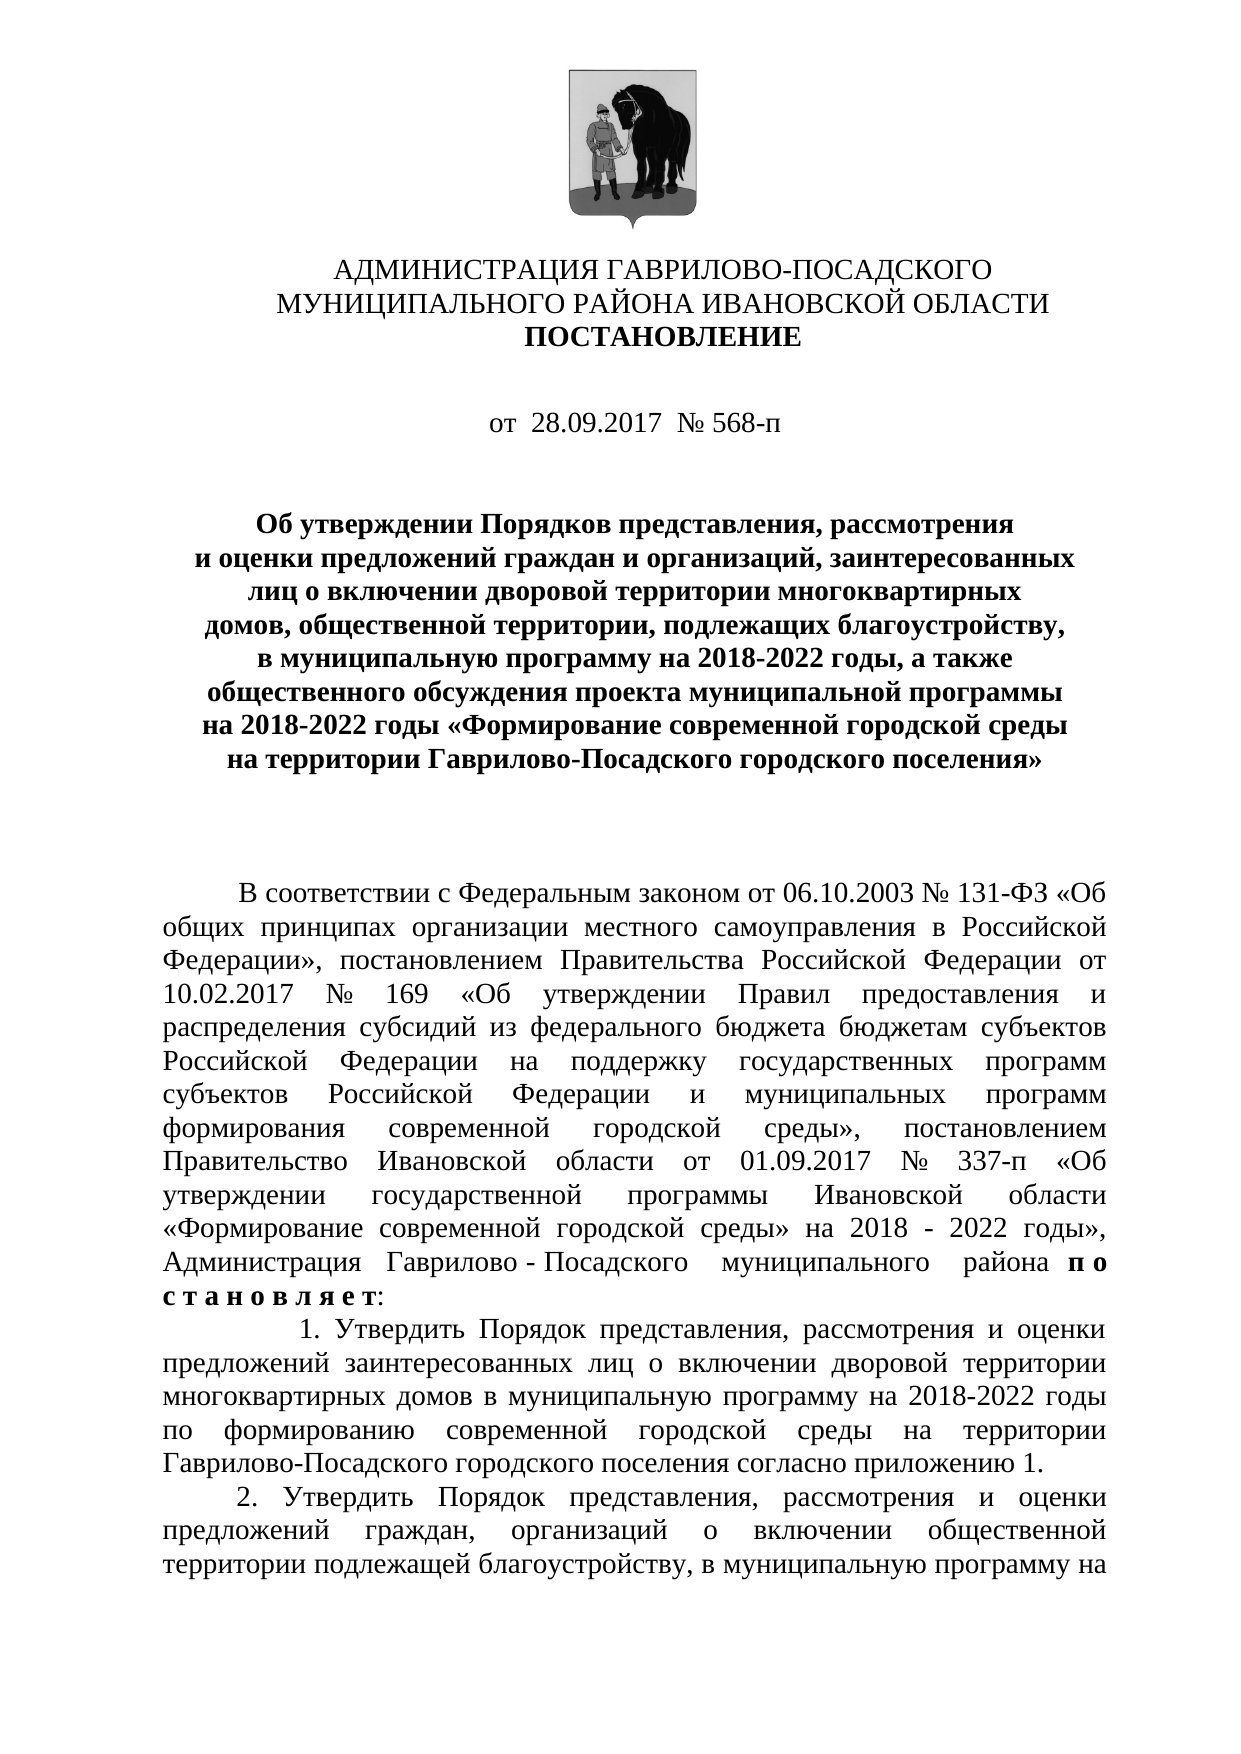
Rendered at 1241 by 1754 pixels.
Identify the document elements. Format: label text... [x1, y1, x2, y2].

text В соответствии с Федеральным законом от 06.10.2003 № 131-ФЗ «Об общих принципах организации местного самоуправления в Российской Федерации», постановлением Правительства Российской Федерации от 10.02.2017 № 169 «Об утверждении Правил предоставления и распределения субсидий из федерального бюджета бюджетам субъектов Российской Федерации на поддержку государственных программ субъектов Российской Федерации и муниципальных программ формирования современной городской среды», постановлением Правительство Ивановской области от 01.09.2017 № 337-п «Об утверждении государственной программы Ивановской области «Формирование современной городской среды» на 2018 - 2022 годы», Администрация Гаврилово - Посадского муниципального района п о с т а н о в л я е т: [162, 875, 1107, 1311]
text общественного обсуждения проекта муниципальной программы [162, 674, 1107, 707]
text от 28.09.2017 № 568-п [162, 406, 1107, 439]
text 1. Утвердить Порядок представления, рассмотрения и оценки предложений заинтересованных лиц о включении дворовой территории многоквартирных домов в муниципальную программу на 2018-2022 годы по формированию современной городской среды на территории Гаврилово-Посадского городского поселения согласно приложению 1. [162, 1311, 1107, 1479]
text МУНИЦИПАЛЬНОГО РАЙОНА ИВАНОВСКОЙ ОБЛАСТИ [162, 286, 1107, 319]
text лиц о включении дворовой территории многоквартирных [162, 573, 1107, 607]
text АДМИНИСТРАЦИЯ ГАВРИЛОВО-ПОСАДСКОГО [162, 252, 1107, 286]
text домов, общественной территории, подлежащих благоустройству, [162, 607, 1107, 640]
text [162, 1479, 1107, 1579]
text Об утверждении Порядков представления, рассмотрения [162, 506, 1107, 540]
text в муниципальную программу на 2018-2022 годы, а также [162, 640, 1107, 674]
text ПОСТАНОВЛЕНИЕ [162, 319, 1107, 353]
picture [566, 67, 699, 231]
text и оценки предложений граждан и организаций, заинтересованных [162, 540, 1107, 573]
text на территории Гаврилово-Посадского городского поселения» [162, 741, 1107, 774]
text на 2018-2022 годы «Формирование современной городской среды [162, 707, 1107, 741]
